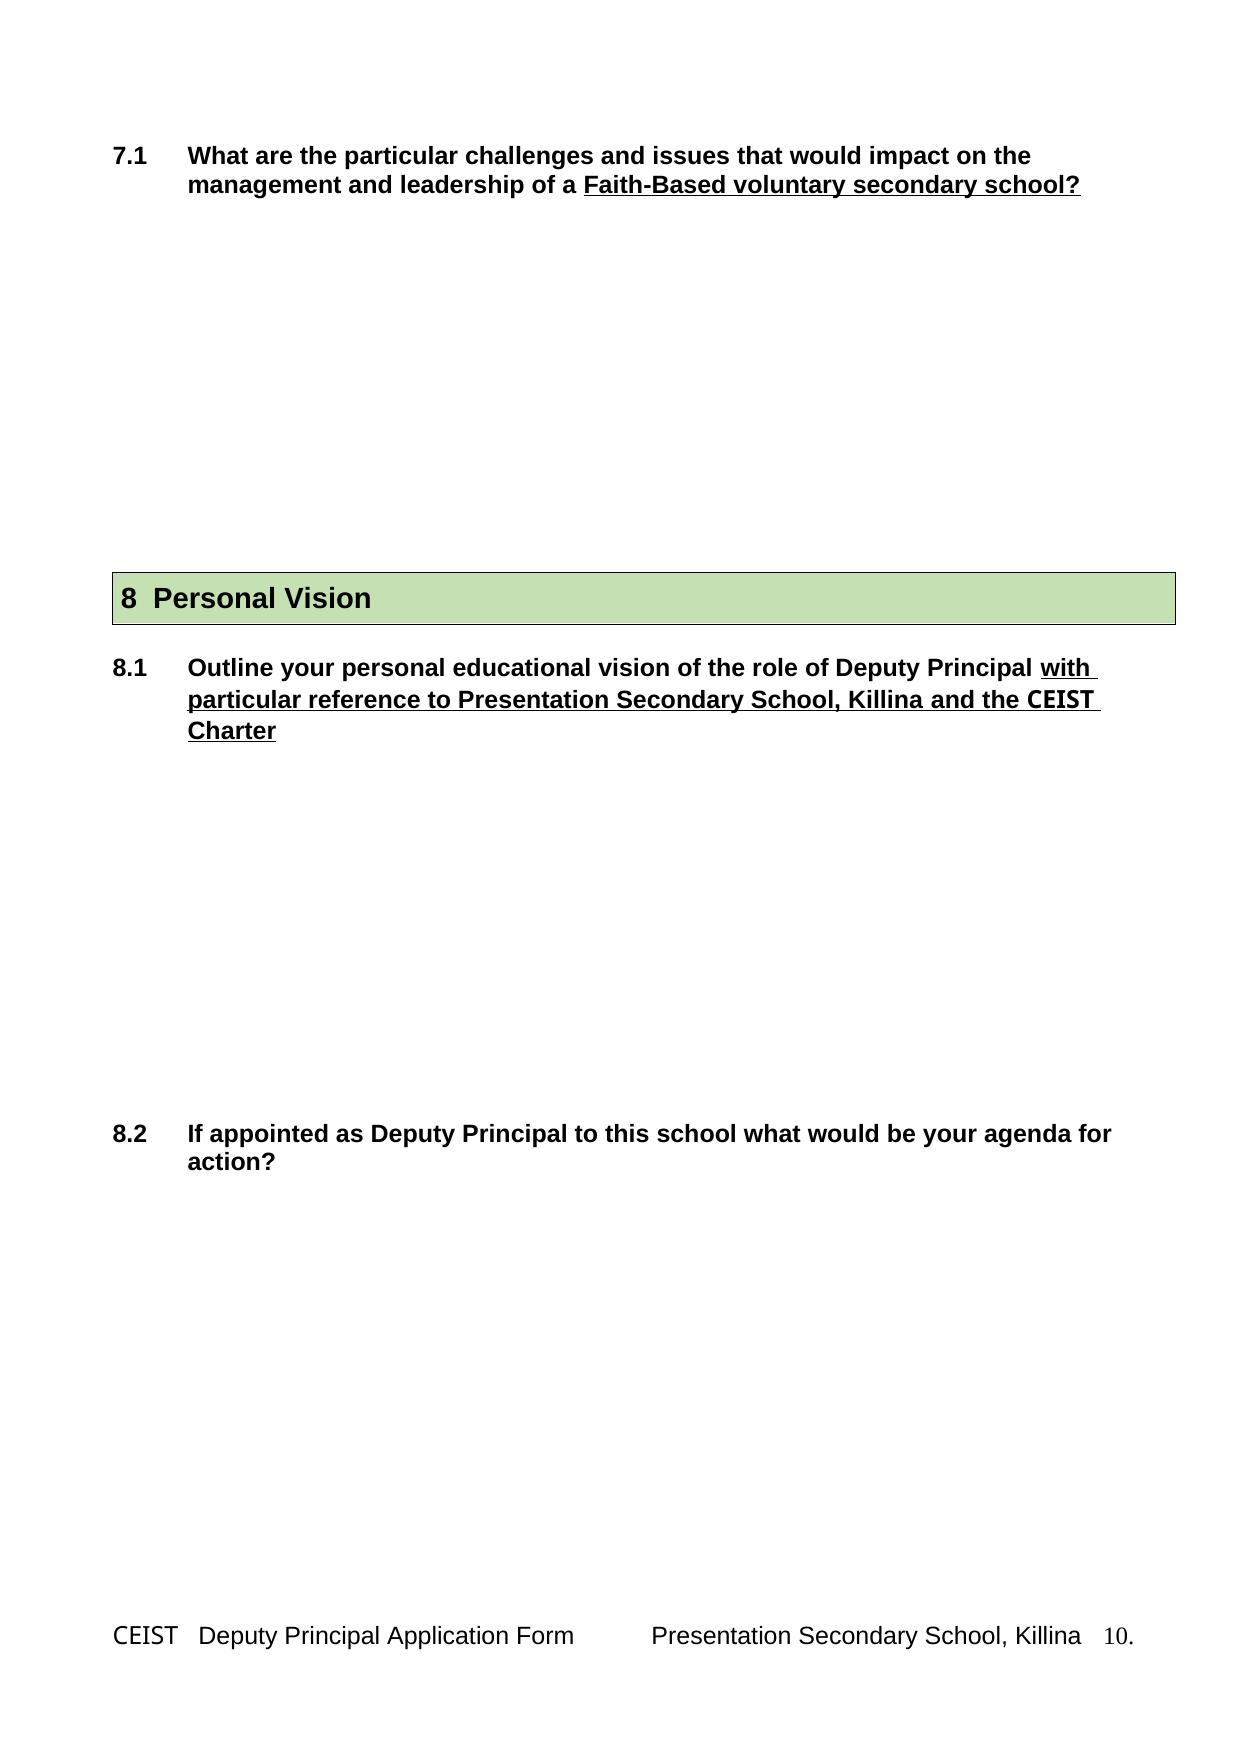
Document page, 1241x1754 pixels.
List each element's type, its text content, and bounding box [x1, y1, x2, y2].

text 8.2 If appointed as Deputy Principal to this school what would be your agenda for action? [112, 1118, 1137, 1176]
table_header 8 Personal Vision [113, 573, 1175, 623]
text 7.1 What are the particular challenges and issues that would impact on the management and leadership of a Faith-Based voluntary secondary school? [112, 141, 1137, 198]
text 8.1 Outline your personal educational vision of the role of Deputy Principal with particular reference to Presentation Secondary School, Killina and the CEIST Charter [112, 653, 1137, 745]
